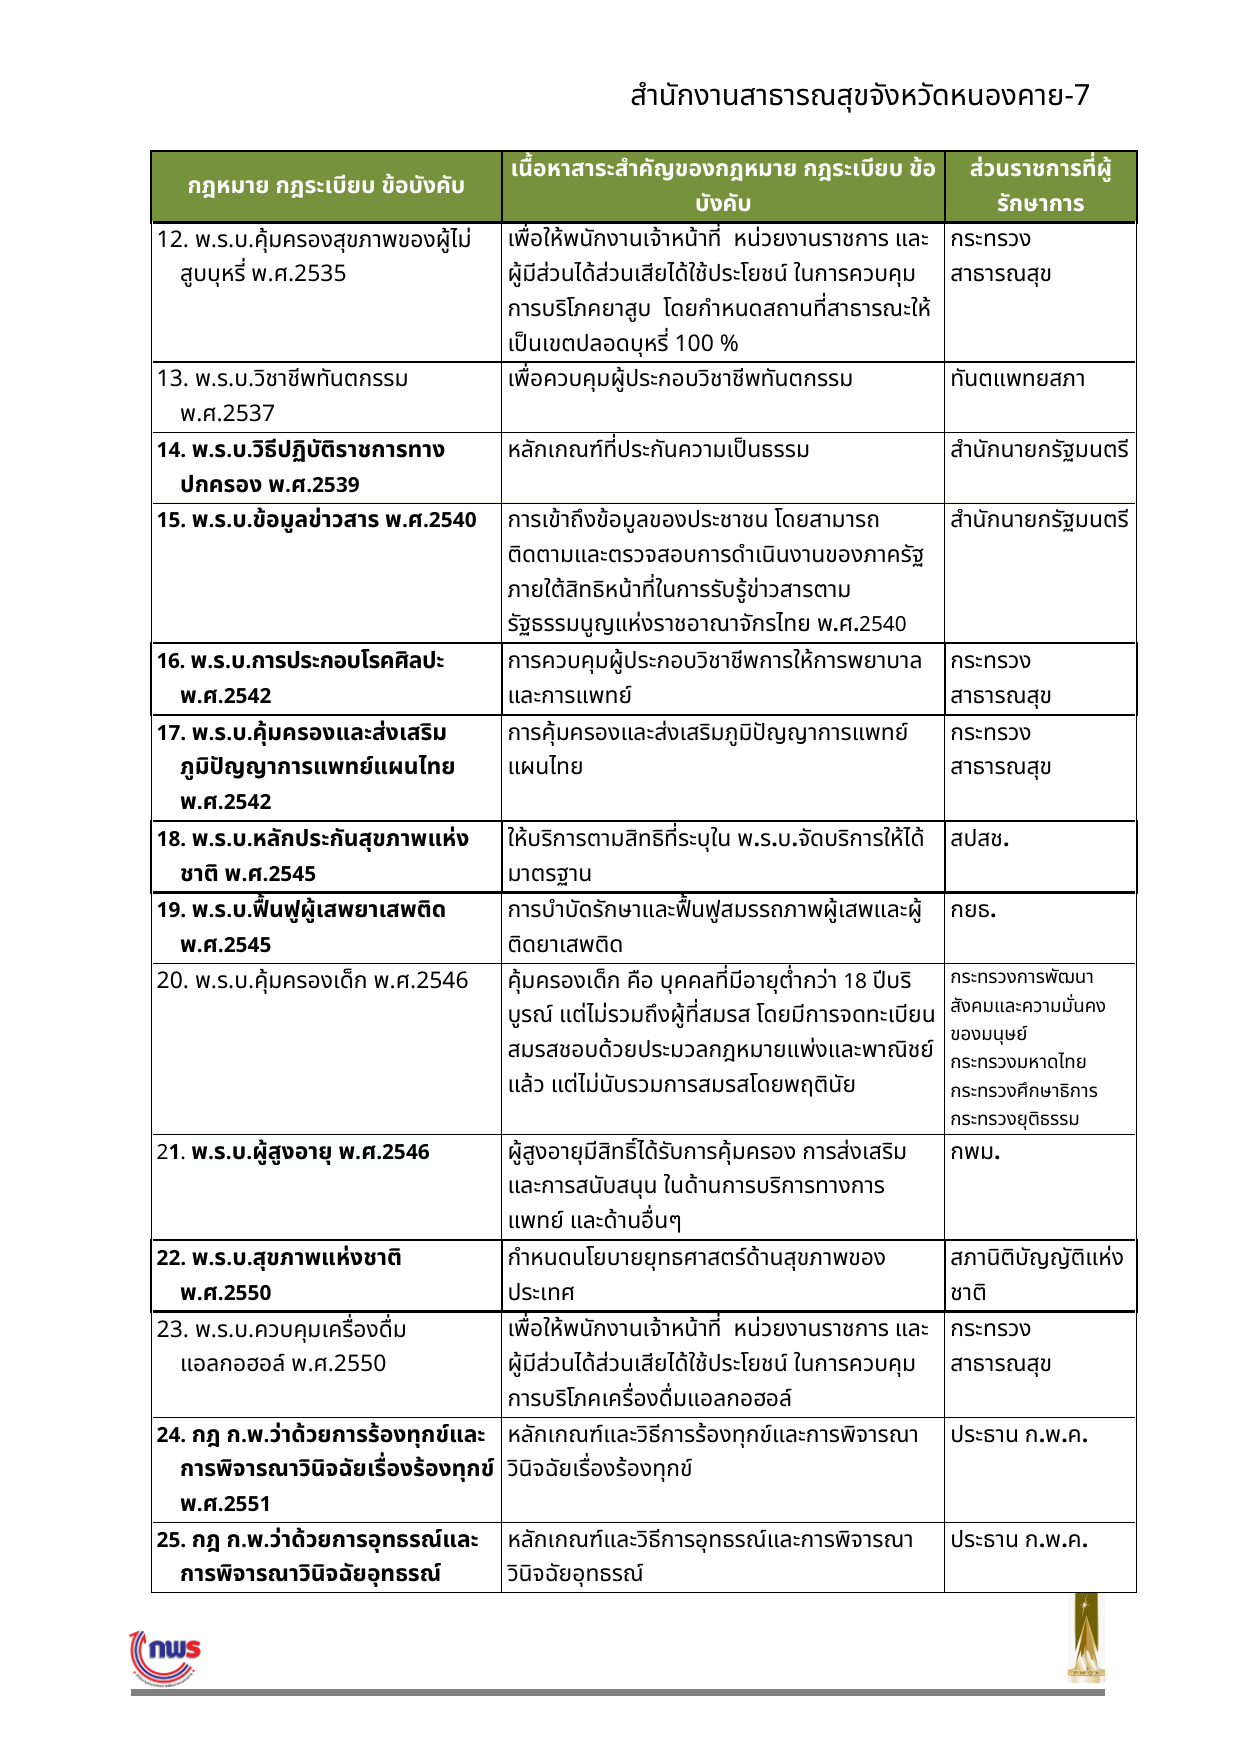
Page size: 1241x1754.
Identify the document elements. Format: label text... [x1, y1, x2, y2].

table_cell กยธ. [945, 891, 1136, 963]
table_cell กระทรวงสาธารณสุข [945, 714, 1136, 820]
table_cell กระทรวงการพัฒนาสังคมและความมั่นคงของมนุษย์ กระทรวงมหาดไทย กระทรวงศึกษาธิการ กระทรวงยุติธรรม [945, 963, 1136, 1134]
table_cell สภานิติบัญญัติแห่งชาติ [946, 1239, 1136, 1310]
table_cell 19. พ.ร.บ.ฟื้นฟูผู้เสพยาเสพติด พ.ศ.2545 [152, 892, 501, 963]
table_cell การควบคุมผู้ประกอบวิชาชีพการให้การพยาบาลและการแพทย์ [503, 644, 944, 714]
table_cell เพื่อควบคุมผู้ประกอบวิชาชีพทันตกรรม [502, 363, 944, 432]
table_cell 23. พ.ร.บ.ควบคุมเครื่องดื่มแอลกอฮอล์ พ.ศ.2550 [152, 1311, 501, 1417]
table_cell 21. พ.ร.บ.ผู้สูงอายุ พ.ศ.2546 [152, 1135, 501, 1239]
table_header เนื้อหาสาระสำคัญของกฎหมาย กฎระเบียบ ข้อบังคับ [503, 152, 944, 221]
table_cell กระทรวงสาธารณสุข [945, 221, 1136, 361]
table_cell 22. พ.ร.บ.สุขภาพแห่งชาติ พ.ศ.2550 [152, 1240, 501, 1310]
table_cell กำหนดนโยบายยุทธศาสตร์ด้านสุขภาพของประเทศ [503, 1241, 944, 1310]
table_cell คุ้มครองเด็ก คือ บุคคลที่มีอายุต่ำกว่า 18 ปีบริบูรณ์ แต่ไม่รวมถึงผู้ที่สมรส โดยมีการจดทะเบียนสมรสชอบด้วยประมวลกฎหมายแพ่งและพาณิชย์แล้ว แต่ไม่นับรวมการสมรสโดยพฤตินัย [502, 964, 944, 1134]
table_cell 25. กฎ ก.พ.ว่าด้วยการอุทธรณ์และการพิจารณาวินิจฉัยอุทธรณ์ พ.ศ.2551 [152, 1523, 501, 1592]
table_cell 15. พ.ร.บ.ข้อมูลข่าวสาร พ.ศ.2540 [152, 504, 501, 642]
table_cell 13. พ.ร.บ.วิชาชีพทันตกรรม พ.ศ.2537 [152, 362, 501, 432]
table_cell หลักเกณฑ์ที่ประกันความเป็นธรรม [502, 433, 944, 502]
table_cell สำนักนายกรัฐมนตรี [945, 432, 1136, 502]
table_cell กระทรวงสาธารณสุข [946, 642, 1136, 714]
picture [126, 1627, 202, 1690]
table_cell การคุ้มครองและส่งเสริมภูมิปัญญาการแพทย์แผนไทย [502, 716, 944, 820]
table_cell ผู้สูงอายุมีสิทธิ์ได้รับการคุ้มครอง การส่งเสริม และการสนับสนุน ในด้านการบริการทางการแพทย์ และด้านอื่นๆ [502, 1135, 944, 1239]
table_header กฎหมาย กฎระเบียบ ข้อบังคับ [152, 152, 501, 221]
table_cell ประธาน ก.พ.ค. [945, 1417, 1136, 1522]
table_cell ทันตแพทยสภา [945, 361, 1136, 432]
table_cell การบำบัดรักษาและฟื้นฟูสมรรถภาพผู้เสพและผู้ติดยาเสพติด [502, 894, 944, 963]
picture [1067, 1593, 1105, 1683]
table_cell ให้บริการตามสิทธิที่ระบุใน พ.ร.บ.จัดบริการให้ได้มาตรฐาน [503, 822, 944, 891]
table_cell กระทรวงสาธารณสุข [945, 1310, 1136, 1417]
table_cell การเข้าถึงข้อมูลของประชาชน โดยสามารถติดตามและตรวจสอบการดำเนินงานของภาครัฐ ภายใต้สิทธิหน้าที่ในการรับรู้ข่าวสารตามรัฐธรรมนูญแห่งราชอาณาจักรไทย พ.ศ.2540 [502, 504, 944, 642]
table_cell เพื่อให้พนักงานเจ้าหน้าที่ หน่วยงานราชการ และผู้มีส่วนได้ส่วนเสียได้ใช้ประโยชน์ ในการควบคุมการบริโภคเครื่องดื่มแอลกอฮอล์ [502, 1313, 944, 1417]
table_header ส่วนราชการที่ผู้รักษาการ [946, 152, 1136, 221]
table_cell กพม. [945, 1134, 1136, 1239]
table_cell 12. พ.ร.บ.คุ้มครองสุขภาพของผู้ไม่สูบบุหรี่ พ.ศ.2535 [152, 222, 501, 361]
table_cell 14. พ.ร.บ.วิธีปฏิบัติราชการทางปกครอง พ.ศ.2539 [152, 433, 501, 502]
table_cell 20. พ.ร.บ.คุ้มครองเด็ก พ.ศ.2546 [152, 964, 501, 1134]
table_cell 17. พ.ร.บ.คุ้มครองและส่งเสริมภูมิปัญญาการแพทย์แผนไทย พ.ศ.2542 [152, 715, 501, 820]
table_cell 24. กฎ ก.พ.ว่าด้วยการร้องทุกข์และการพิจารณาวินิจฉัยเรื่องร้องทุกข์ พ.ศ.2551 [152, 1418, 501, 1522]
table_cell สปสช. [946, 820, 1136, 891]
table_cell เพื่อให้พนักงานเจ้าหน้าที่ หน่วยงานราชการ และผู้มีส่วนได้ส่วนเสียได้ใช้ประโยชน์ ในการควบคุมการบริโภคยาสูบ โดยกำหนดสถานที่สาธารณะให้เป็นเขตปลอดบุหรี่ 100 % [502, 224, 944, 361]
table_cell ประธาน ก.พ.ค. [945, 1522, 1136, 1592]
table_cell หลักเกณฑ์และวิธีการร้องทุกข์และการพิจารณาวินิจฉัยเรื่องร้องทุกข์ [502, 1418, 944, 1522]
table_cell สำนักนายกรัฐมนตรี [945, 503, 1136, 642]
table_cell หลักเกณฑ์และวิธีการอุทธรณ์และการพิจารณาวินิจฉัยอุทธรณ์ [502, 1523, 944, 1592]
table_cell 18. พ.ร.บ.หลักประกันสุขภาพแห่งชาติ พ.ศ.2545 [152, 821, 501, 891]
table_cell 16. พ.ร.บ.การประกอบโรคศิลปะ พ.ศ.2542 [152, 643, 501, 714]
